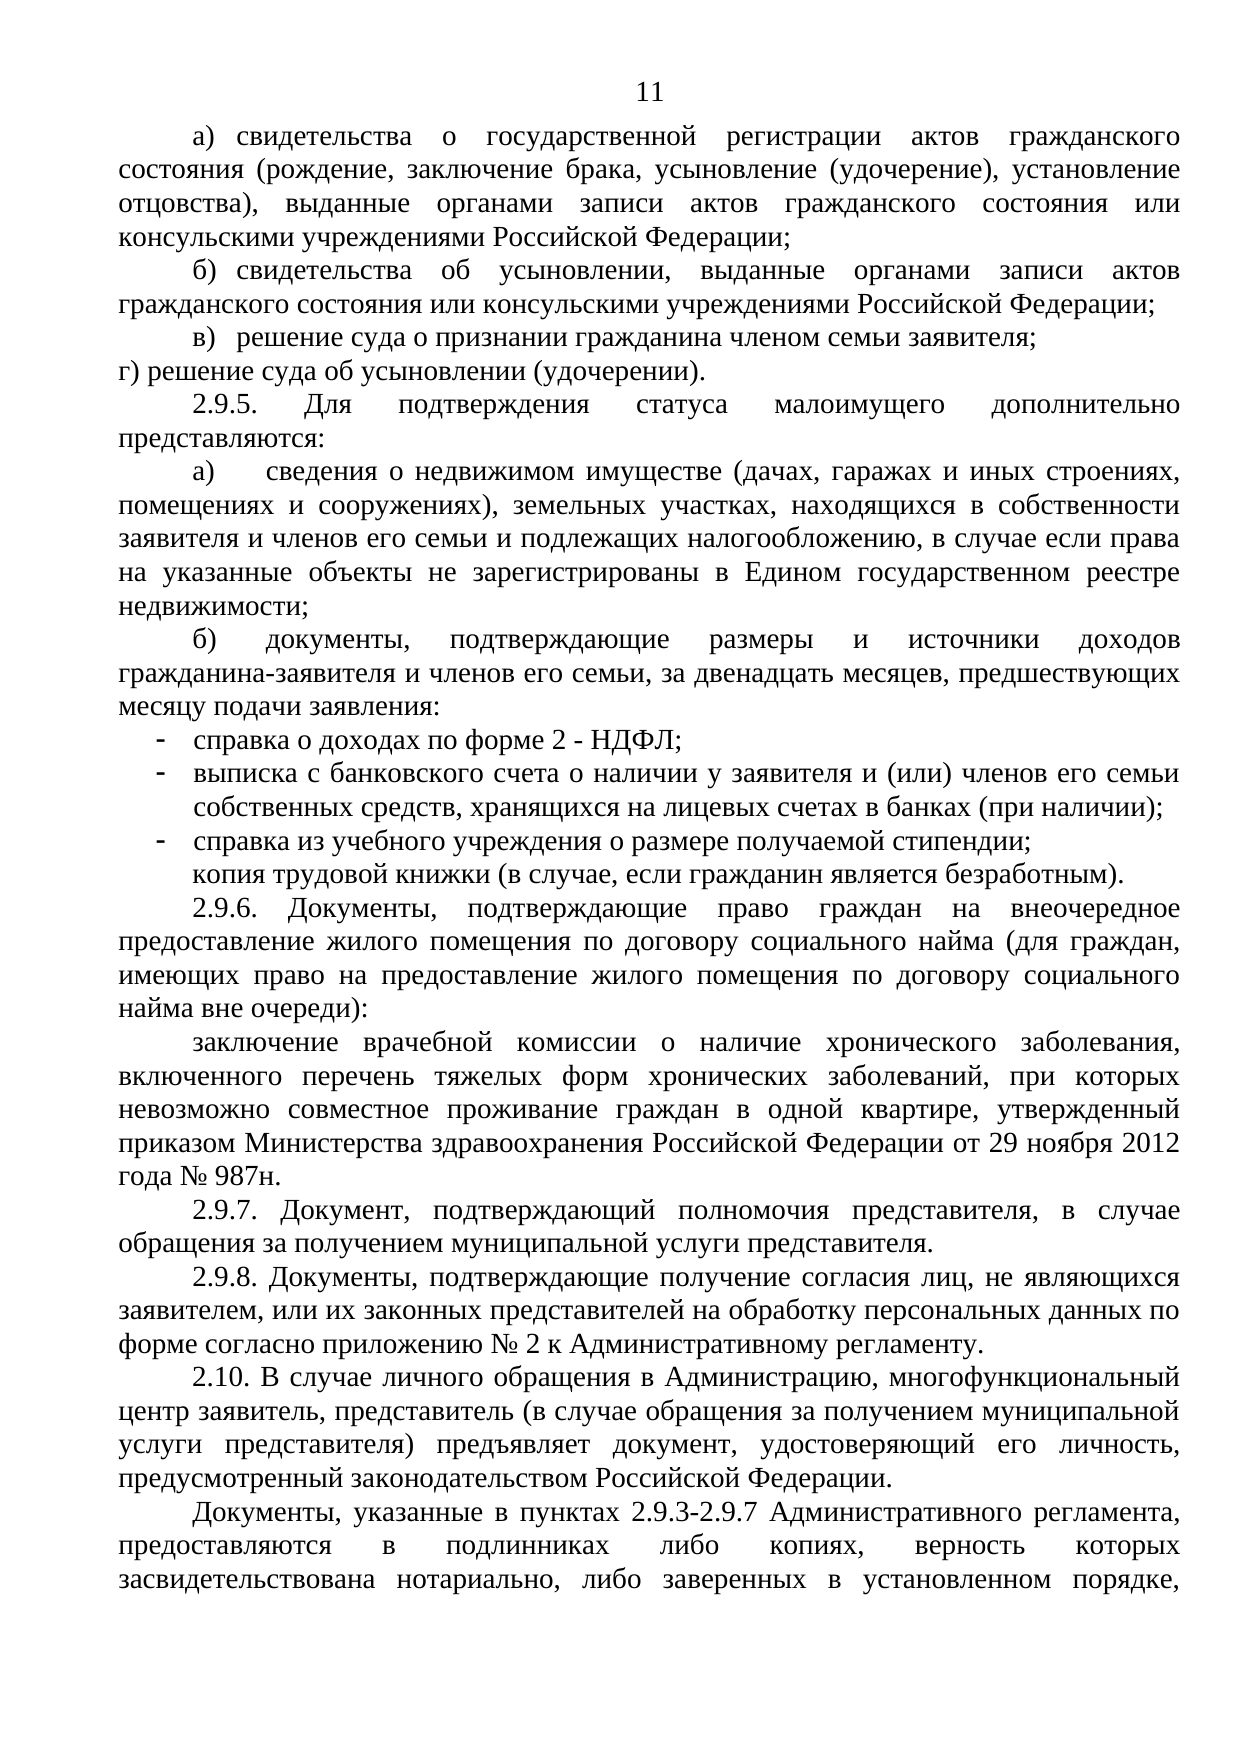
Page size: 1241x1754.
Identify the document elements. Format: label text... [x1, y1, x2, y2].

list справка из учебного учреждения о размере получаемой стипендии; [156, 823, 1181, 856]
text заключение врачебной комиссии о наличие хронического заболевания, включенного перечень тяжелых форм хронических заболеваний, при которых невозможно совместное проживание граждан в одной квартире, утвержденный приказом Министерства здравоохранения Российской Федерации от 29 ноября 2012 года № 987н. [118, 1024, 1181, 1192]
list сведения о недвижимом имуществе (дачах, гаражах и иных строениях, помещениях и сооружениях), земельных участках, находящихся в собственности заявителя и членов его семьи и подлежащих налогообложению, в случае если права на указанные объекты не зарегистрированы в Едином государственном реестре недвижимости; [118, 453, 1181, 621]
list решение суда о признании гражданина членом семьи заявителя; [118, 319, 1181, 353]
list выписка с банковского счета о наличии у заявителя и (или) членов его семьи собственных средств, хранящихся на лицевых счетах в банках (при наличии); [156, 756, 1181, 823]
text 2.10. В случае личного обращения в Администрацию, многофункциональный центр заявитель, представитель (в случае обращения за получением муниципальной услуги представителя) предъявляет документ, удостоверяющий его личность, предусмотренный законодательством Российской Федерации. [118, 1359, 1181, 1494]
text 2.9.8. Документы, подтверждающие получение согласия лиц, не являющихся заявителем, или их законных представителей на обработку персональных данных по форме согласно приложению № 2 к Административному регламенту. [118, 1259, 1181, 1359]
text г) решение суда об усыновлении (удочерении). [118, 353, 1181, 386]
list свидетельства о государственной регистрации актов гражданского состояния (рождение, заключение брака, усыновление (удочерение), установление отцовства), выданные органами записи актов гражданского состояния или консульскими учреждениями Российской Федерации; [118, 118, 1181, 252]
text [118, 1494, 1181, 1594]
list документы, подтверждающие размеры и источники доходов гражданина-заявителя и членов его семьи, за двенадцать месяцев, предшествующих месяцу подачи заявления: [118, 621, 1181, 722]
text 2.9.7. Документ, подтверждающий полномочия представителя, в случае обращения за получением муниципальной услуги представителя. [118, 1192, 1181, 1259]
list свидетельства об усыновлении, выданные органами записи актов гражданского состояния или консульскими учреждениями Российской Федерации; [118, 252, 1181, 319]
text копия трудовой книжки (в случае, если гражданин является безработным). [118, 856, 1181, 890]
list справка о доходах по форме 2 - НДФЛ; [156, 722, 1181, 756]
text 2.9.5. Для подтверждения статуса малоимущего дополнительно представляются: [118, 386, 1181, 453]
text 2.9.6. Документы, подтверждающие право граждан на внеочередное предоставление жилого помещения по договору социального найма (для граждан, имеющих право на предоставление жилого помещения по договору социального найма вне очереди): [118, 890, 1181, 1024]
